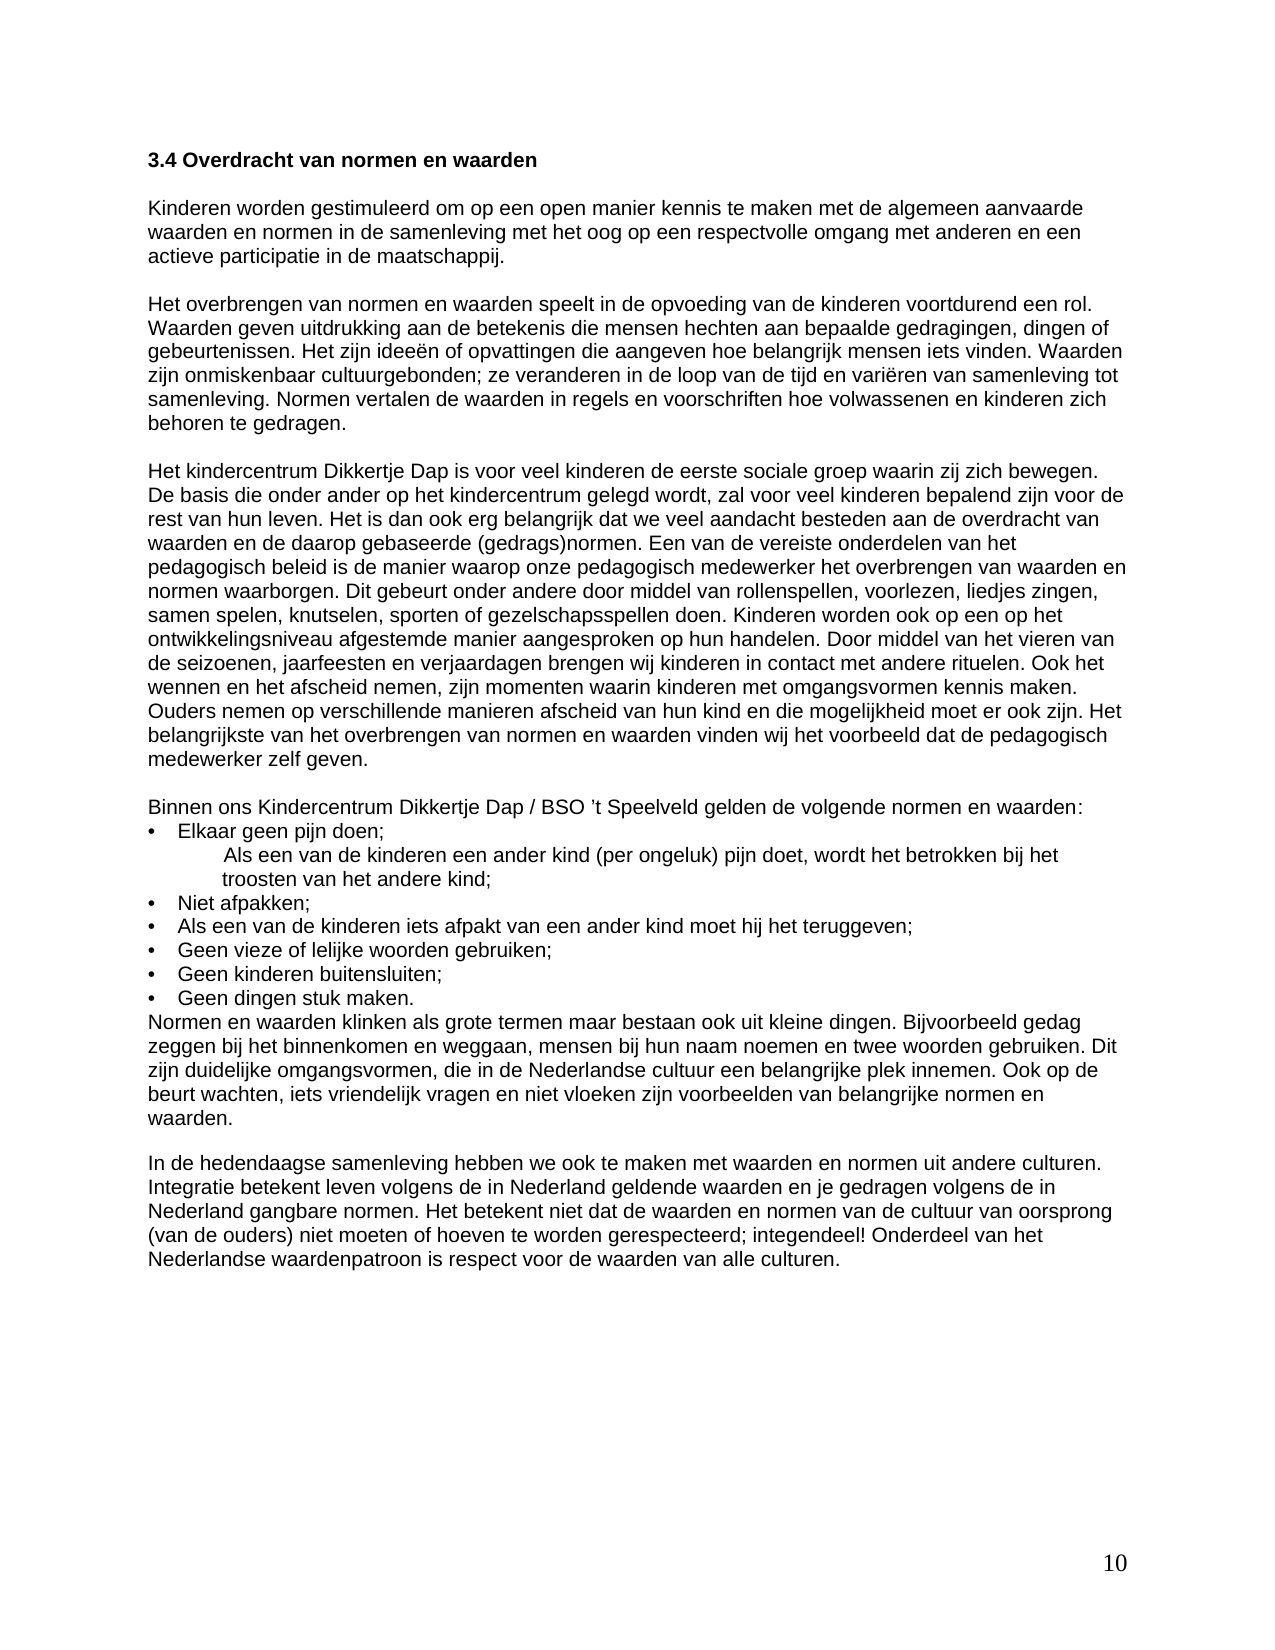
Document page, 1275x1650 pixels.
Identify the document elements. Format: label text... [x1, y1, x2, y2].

text troosten van het andere kind; [118, 866, 1127, 890]
text 3.4 Overdracht van normen en waarden [148, 148, 1127, 172]
text Normen en waarden klinken als grote termen maar bestaan ook uit kleine dingen. Bijvoorbeeld gedag zeggen bij het binnenkomen en weggaan, mensen bij hun naam noemen en twee woorden gebruiken. Dit zijn duidelijke omgangsvormen, die in de Nederlandse cultuur een belangrijke plek innemen. Ook op de beurt wachten, iets vriendelijk vragen en niet vloeken zijn voorbeelden van belangrijke normen en waarden. [148, 1010, 1127, 1130]
list Elkaar geen pijn doen; [148, 818, 1127, 842]
text Kinderen worden gestimuleerd om op een open manier kennis te maken met de algemeen aanvaarde waarden en normen in de samenleving met het oog op een respectvolle omgang met anderen en een actieve participatie in de maatschappij. [148, 196, 1127, 267]
list Niet afpakken; [148, 890, 1127, 914]
text Als een van de kinderen een ander kind (per ongeluk) pijn doet, wordt het betrokken bij het [177, 842, 1127, 866]
list Als een van de kinderen iets afpakt van een ander kind moet hij het teruggeven; [148, 914, 1127, 938]
list Geen vieze of lelijke woorden gebruiken; [148, 938, 1127, 962]
text Het kindercentrum Dikkertje Dap is voor veel kinderen de eerste sociale groep waarin zij zich bewegen. De basis die onder ander op het kindercentrum gelegd wordt, zal voor veel kinderen bepalend zijn voor de rest van hun leven. Het is dan ook erg belangrijk dat we veel aandacht besteden aan de overdracht van waarden en de daarop gebaseerde (gedrags)normen. Een van de vereiste onderdelen van het pedagogisch beleid is de manier waarop onze pedagogisch medewerker het overbrengen van waarden en normen waarborgen. Dit gebeurt onder andere door middel van rollenspellen, voorlezen, liedjes zingen, samen spelen, knutselen, sporten of gezelschapsspellen doen. Kinderen worden ook op een op het ontwikkelingsniveau afgestemde manier aangesproken op hun handelen. Door middel van het vieren van de seizoenen, jaarfeesten en verjaardagen brengen wij kinderen in contact met andere rituelen. Ook het wennen en het afscheid nemen, zijn momenten waarin kinderen met omgangsvormen kennis maken. Ouders nemen op verschillende manieren afscheid van hun kind en die mogelijkheid moet er ook zijn. Het belangrijkste van het overbrengen van normen en waarden vinden wij het voorbeeld dat de pedagogisch medewerker zelf geven. [148, 459, 1127, 771]
text Het overbrengen van normen en waarden speelt in de opvoeding van de kinderen voortdurend een rol. Waarden geven uitdrukking aan de betekenis die mensen hechten aan bepaalde gedragingen, dingen of gebeurtenissen. Het zijn ideeën of opvattingen die aangeven hoe belangrijk mensen iets vinden. Waarden zijn onmiskenbaar cultuurgebonden; ze veranderen in de loop van de tijd en variëren van samenleving tot samenleving. Normen vertalen de waarden in regels en voorschriften hoe volwassenen en kinderen zich behoren te gedragen. [148, 291, 1127, 435]
text In de hedendaagse samenleving hebben we ook te maken met waarden en normen uit andere culturen. Integratie betekent leven volgens de in Nederland geldende waarden en je gedragen volgens de in Nederland gangbare normen. Het betekent niet dat de waarden en normen van de cultuur van oorsprong (van de ouders) niet moeten of hoeven te worden gerespecteerd; integendeel! Onderdeel van het Nederlandse waardenpatroon is respect voor de waarden van alle culturen. [148, 1151, 1127, 1271]
list Geen dingen stuk maken. [148, 986, 1127, 1010]
list Geen kinderen buitensluiten; [148, 962, 1127, 986]
text Binnen ons Kindercentrum Dikkertje Dap / BSO ’t Speelveld gelden de volgende normen en waarden: [148, 794, 1127, 818]
